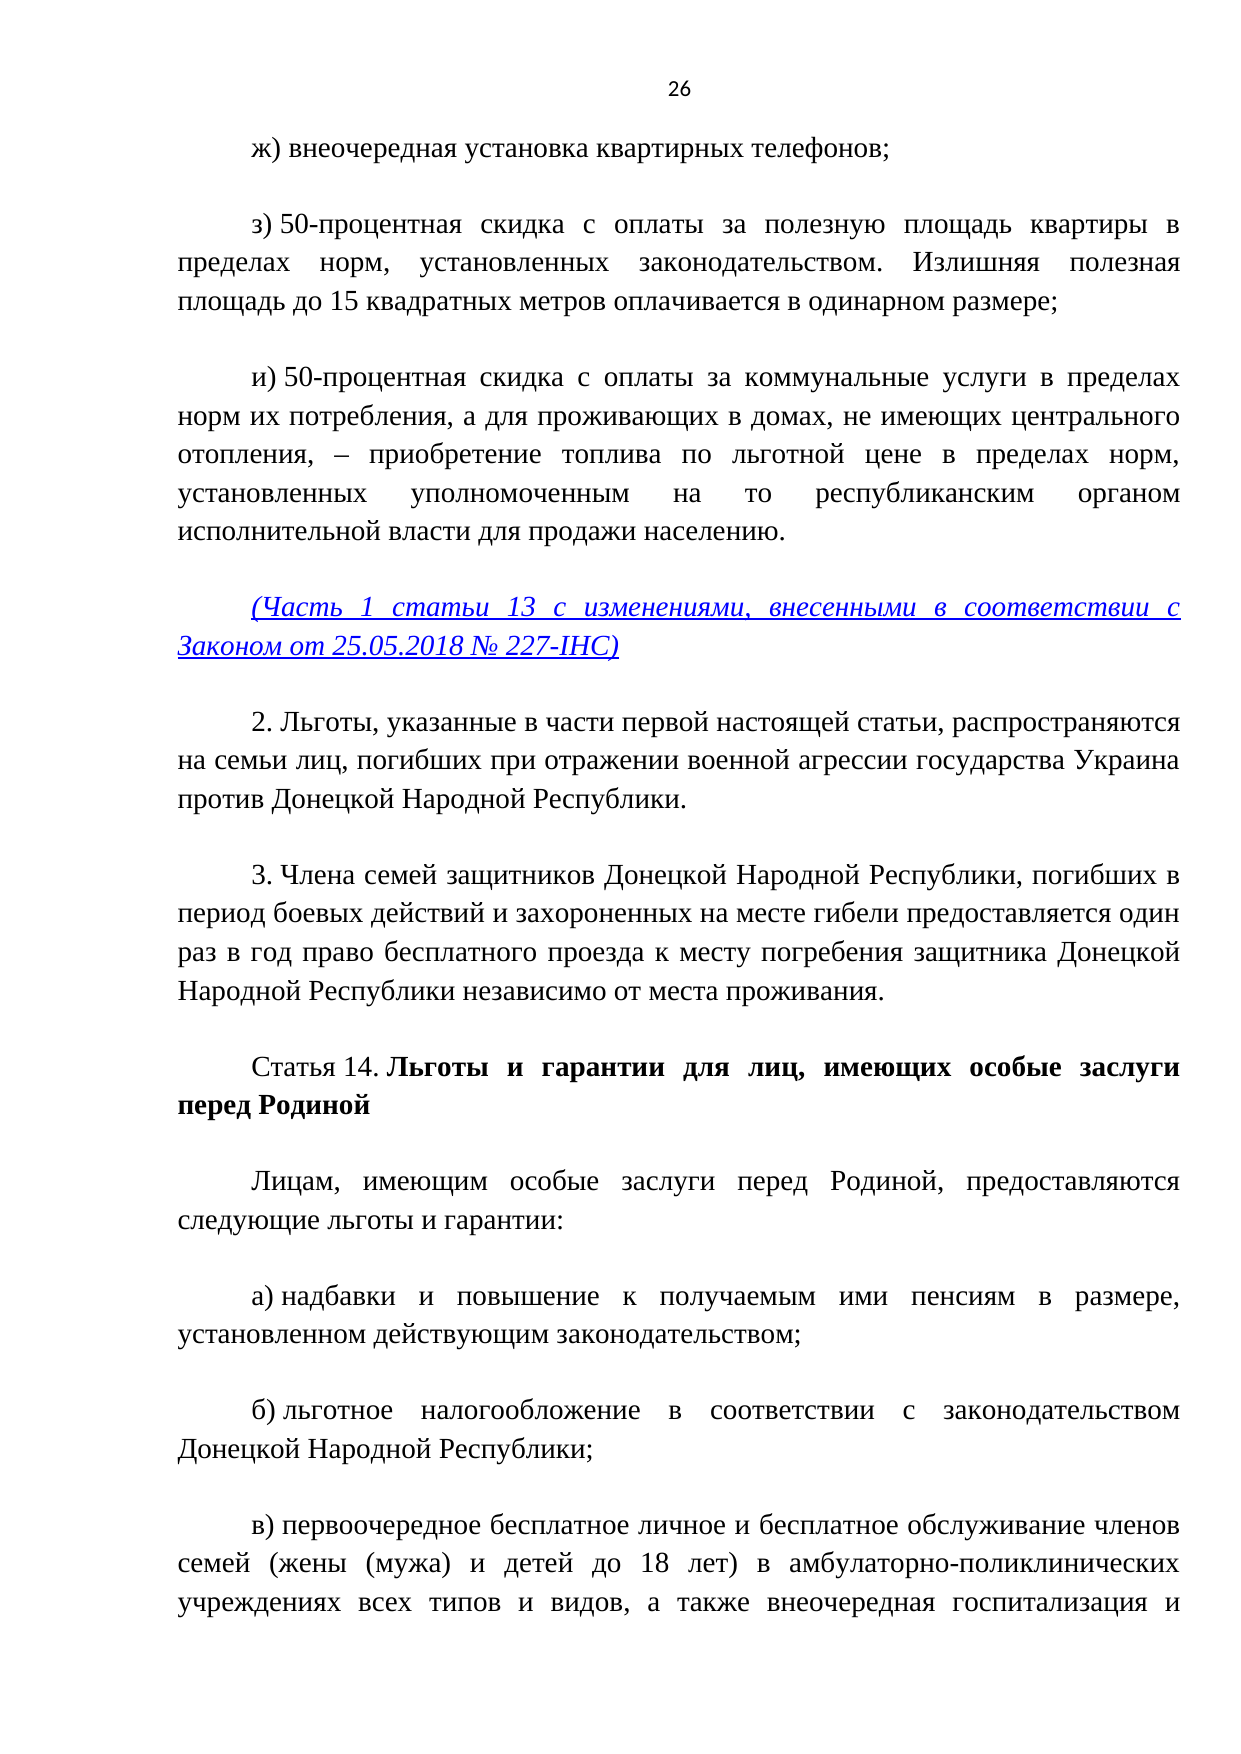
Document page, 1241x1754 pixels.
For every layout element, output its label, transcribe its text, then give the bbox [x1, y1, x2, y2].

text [177, 1507, 1181, 1618]
text Лицам, имеющим особые заслуги перед Родиной, предоставляются следующие льготы и гарантии: [177, 1163, 1181, 1235]
text а) надбавки и повышение к получаемым ими пенсиям в размере, установленном действующим законодательством; [177, 1278, 1181, 1350]
text и) 50-процентная скидка с оплаты за коммунальные услуги в пределах норм их потребления, а для проживающих в домах, не имеющих центрального отопления, – приобретение топлива по льготной цене в пределах норм, установленных уполномоченным на то республиканским органом исполнительной власти для продажи населению. [177, 359, 1181, 547]
text Статья 14. Льготы и гарантии для лиц, имеющих особые заслуги перед Родиной [177, 1049, 1181, 1121]
text (Часть 1 статьи 13 с изменениями, внесенными в соответствии с Законом от 25.05.2018 № 227-IНС) [177, 589, 1181, 661]
text 2. Льготы, указанные в части первой настоящей статьи, распространяются на семьи лиц, погибших при отражении военной агрессии государства Украина против Донецкой Народной Республики. [177, 704, 1181, 814]
text б) льготное налогообложение в соответствии с законодательством Донецкой Народной Республики; [177, 1392, 1181, 1464]
text 3. Члена семей защитников Донецкой Народной Республики, погибших в период боевых действий и захороненных на месте гибели предоставляется один раз в год право бесплатного проезда к месту погребения защитника Донецкой Народной Республики независимо от места проживания. [177, 857, 1181, 1006]
text ж) внеочередная установка квартирных телефонов; [177, 130, 1181, 163]
text з) 50-процентная скидка с оплаты за полезную площадь квартиры в пределах норм, установленных законодательством. Излишняя полезная площадь до 15 квадратных метров оплачивается в одинарном размере; [177, 206, 1181, 317]
